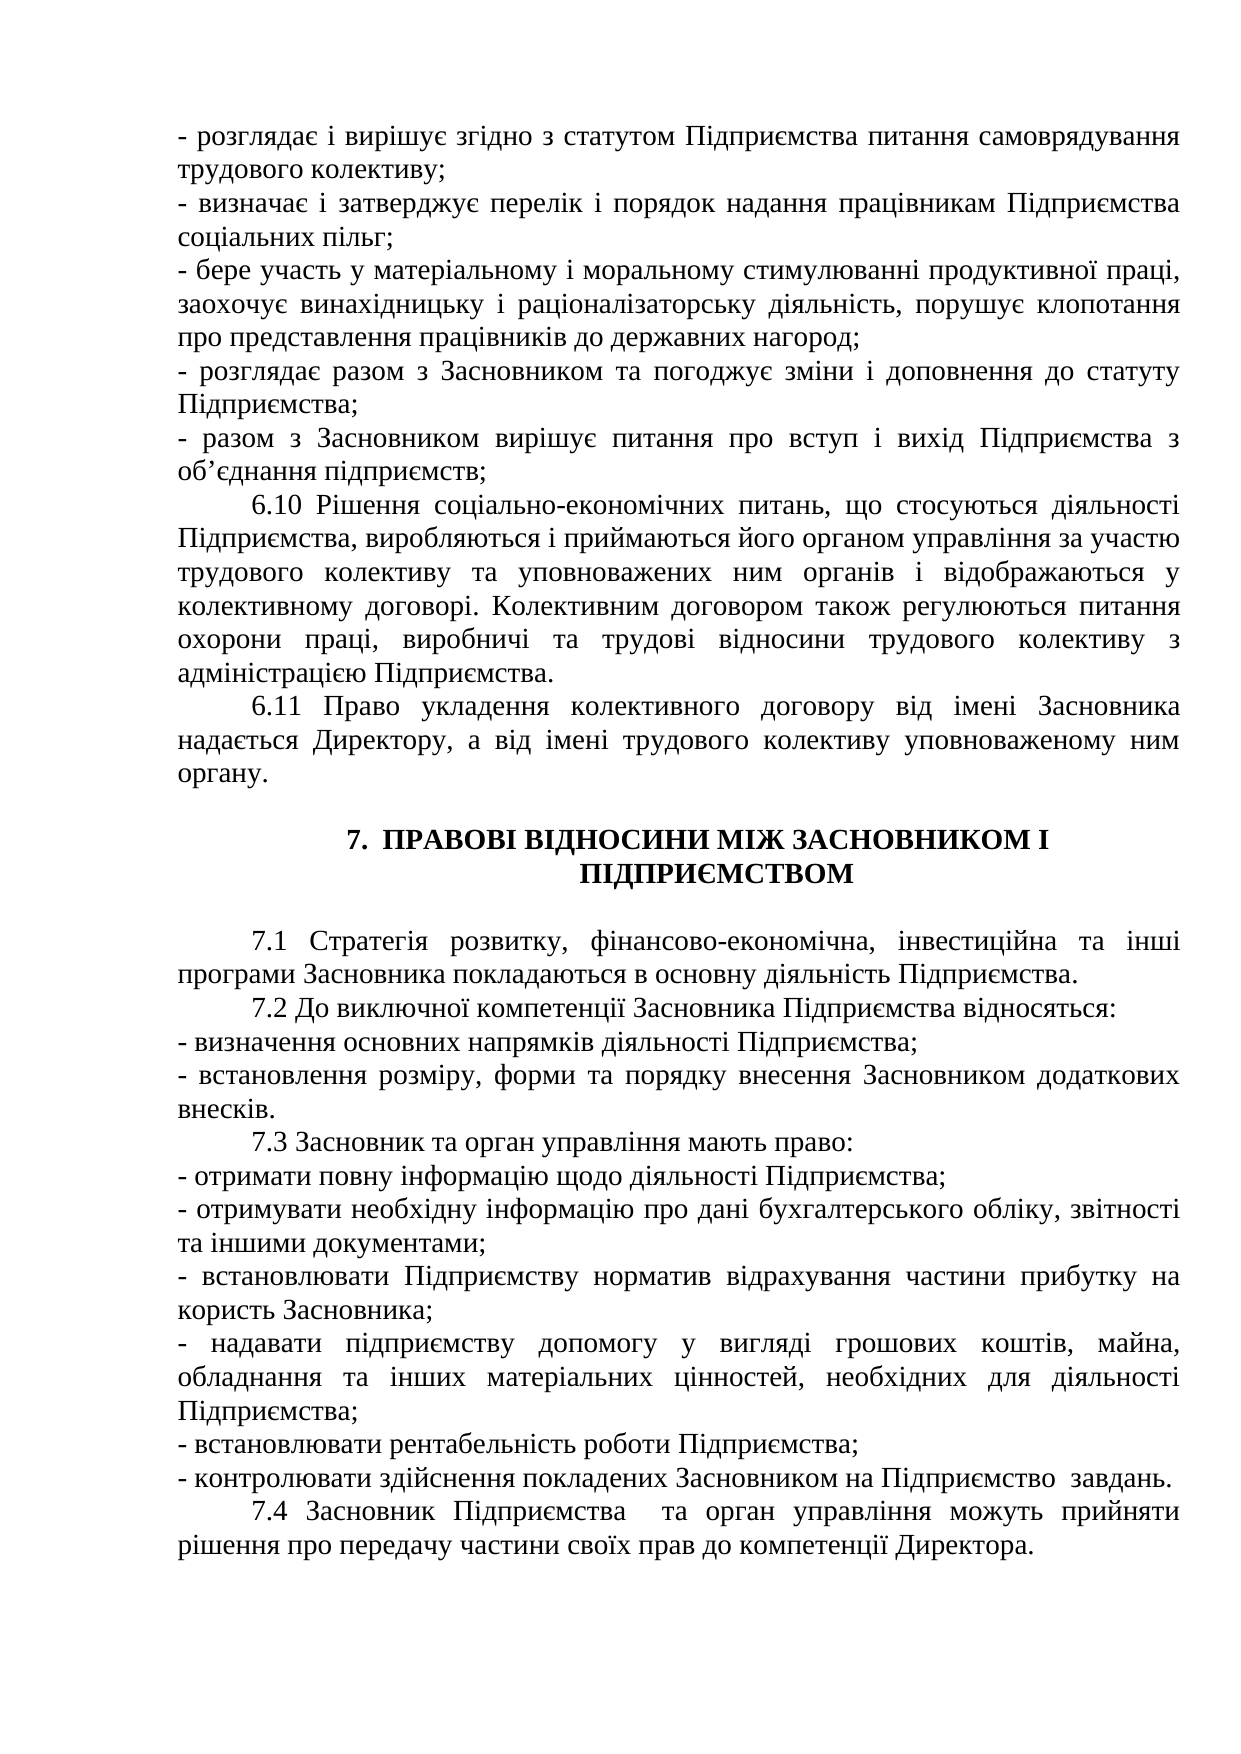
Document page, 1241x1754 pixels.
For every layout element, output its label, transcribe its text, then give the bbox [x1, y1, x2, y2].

text - визначення основних напрямків діяльності Підприємства; [177, 1024, 1181, 1057]
text 7.1 Стратегія розвитку, фінансово-економічна, інвестиційна та інші програми Засновника покладаються в основну діяльність Підприємства. [177, 923, 1181, 990]
text - отримати повну інформацію щодо діяльності Підприємства; [177, 1158, 1181, 1191]
text 7.4 Засновник Підприємства та орган управління можуть прийняти рішення про передачу частини своїх прав до компетенції Директора. [177, 1493, 1181, 1560]
text - встановлювати рентабельність роботи Підприємства; [177, 1426, 1181, 1460]
text 7.3 Засновник та орган управління мають право: [177, 1124, 1181, 1158]
text - отримувати необхідну інформацію про дані бухгалтерського обліку, звітності та іншими документами; [177, 1191, 1181, 1258]
text - встановлювати Підприємству норматив відрахування частини прибутку на користь Засновника; [177, 1258, 1181, 1326]
text - визначає і затверджує перелік і порядок надання працівникам Підприємства соціальних пільг; [177, 185, 1181, 252]
text 6.11 Право укладення колективного договору від імені Засновника надається Директору, а від імені трудового колективу уповноваженому ним органу. [177, 688, 1181, 789]
list ПРАВОВІ ВІДНОСИНИ МІЖ ЗАСНОВНИКОМ І ПІДПРИЄМСТВОМ [215, 822, 1181, 889]
text - бере участь у матеріальному і моральному стимулюванні продуктивної праці, заохочує винахідницьку і раціоналізаторську діяльність, порушує клопотання про представлення працівників до державних нагород; [177, 252, 1181, 353]
text - контролювати здійснення покладених Засновником на Підприємство завдань. [177, 1460, 1181, 1493]
text 6.10 Рішення соціально-економічних питань, що стосуються діяльності Підприємства, виробляються і приймаються його органом управління за участю трудового колективу та уповноважених ним органів і відображаються у колективному договорі. Колективним договором також регулюються питання охорони праці, виробничі та трудові відносини трудового колективу з адміністрацією Підприємства. [177, 487, 1181, 688]
text 7.2 До виключної компетенції Засновника Підприємства відносяться: [177, 990, 1181, 1024]
text - встановлення розміру, форми та порядку внесення Засновником додаткових внесків. [177, 1057, 1181, 1124]
text - надавати підприємству допомогу у вигляді грошових коштів, майна, обладнання та інших матеріальних цінностей, необхідних для діяльності Підприємства; [177, 1326, 1181, 1426]
text - разом з Засновником вирішує питання про вступ і вихід Підприємства з об’єднання підприємств; [177, 420, 1181, 487]
text - розглядає разом з Засновником та погоджує зміни і доповнення до статуту Підприємства; [177, 353, 1181, 420]
text - розглядає і вирішує згідно з статутом Підприємства питання самоврядування трудового колективу; [177, 118, 1181, 185]
